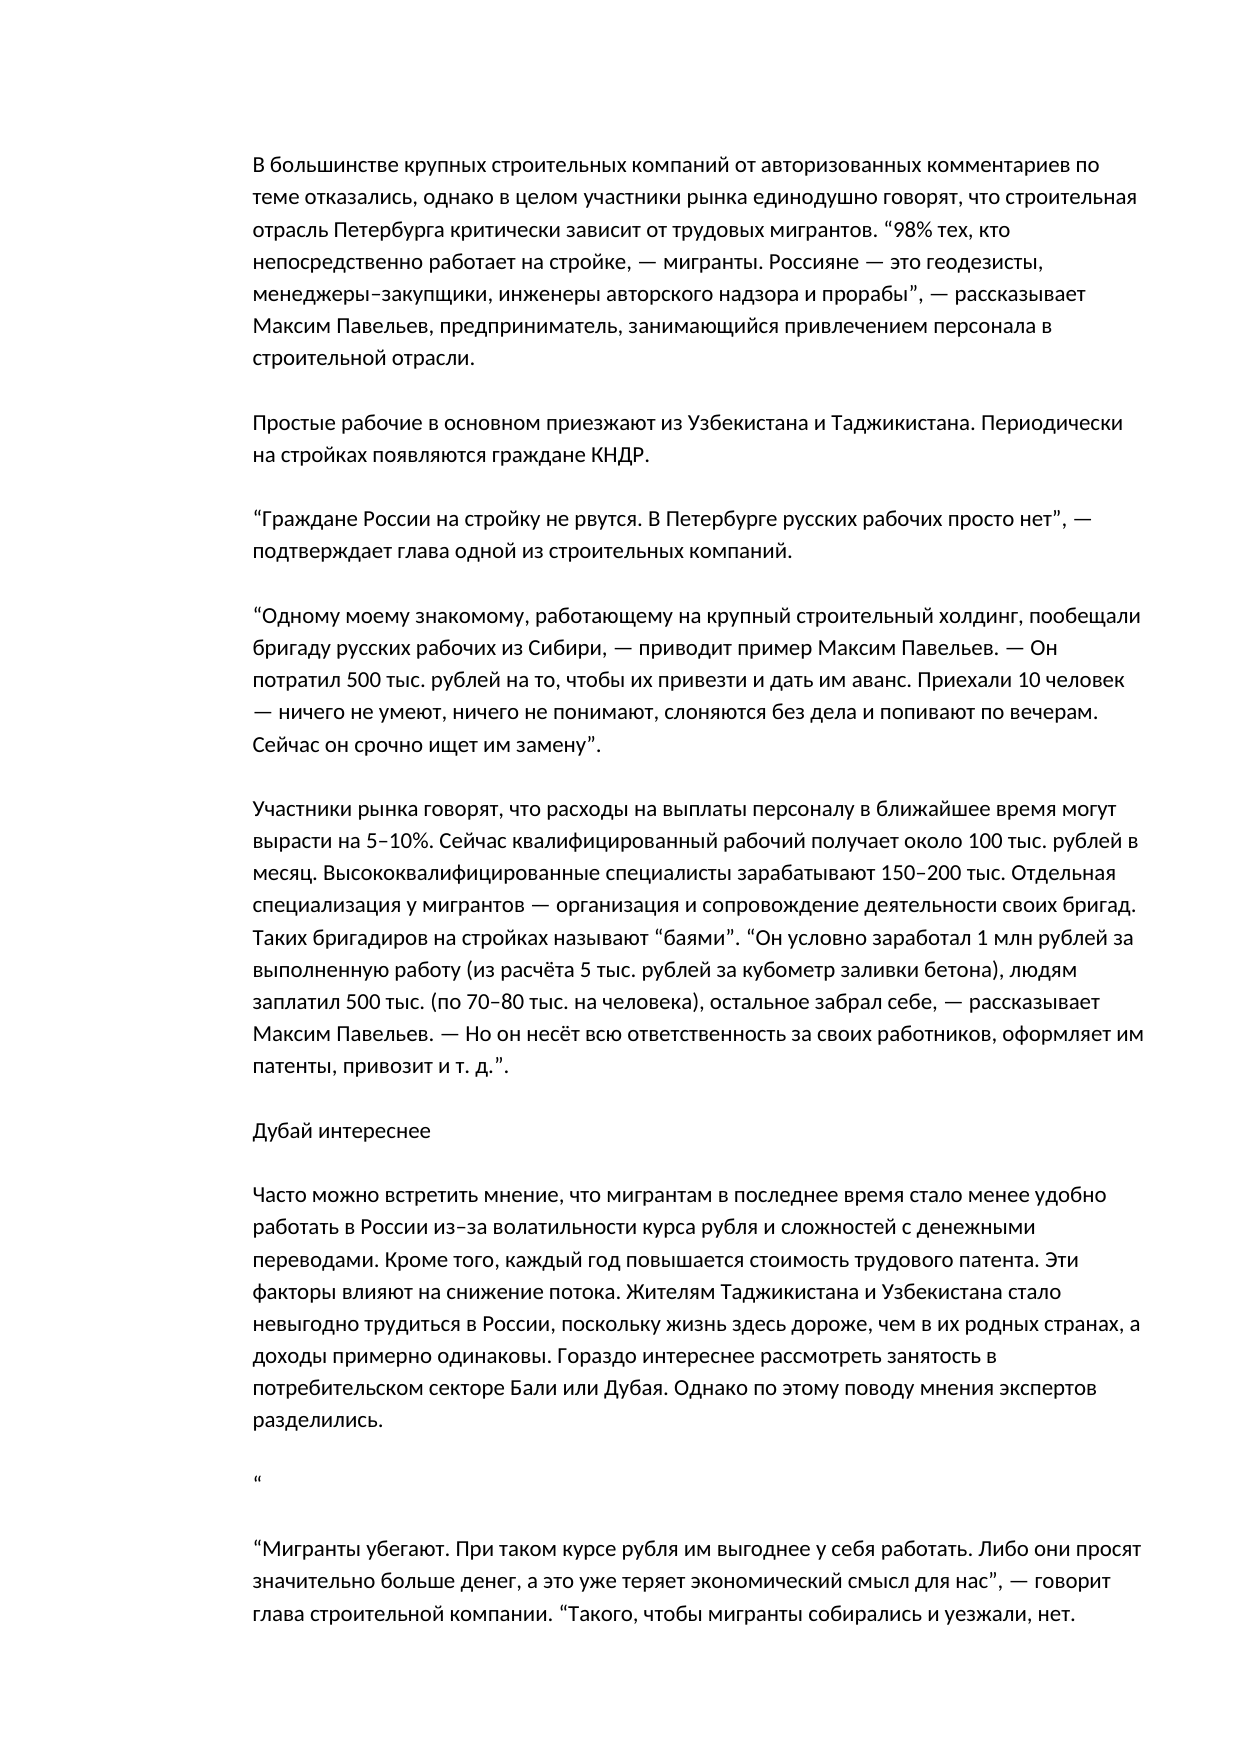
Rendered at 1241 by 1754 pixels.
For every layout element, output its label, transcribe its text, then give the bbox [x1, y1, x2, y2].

list Часто можно встретить мнение, что мигрантам в последнее время стало менее удобно работать в России из–за волатильности курса рубля и сложностей с денежными переводами. Кроме того, каждый год повышается стоимость трудового патента. Эти факторы влияют на снижение потока. Жителям Таджикистана и Узбекистана стало невыгодно трудиться в России, поскольку жизнь здесь дороже, чем в их родных странах, а доходы примерно одинаковы. Гораздо интереснее рассмотреть занятость в потребительском секторе Бали или Дубая. Однако по этому поводу мнения экспертов разделились. [252, 1180, 1152, 1434]
list Простые рабочие в основном приезжают из Узбекистана и Таджикистана. Периодически на стройках появляются граждане КНДР. [252, 408, 1152, 468]
list Участники рынка говорят, что расходы на выплаты персоналу в ближайшее время могут вырасти на 5–10%. Сейчас квалифицированный рабочий получает около 100 тыс. рублей в месяц. Высококвалифицированные специалисты зарабатывают 150–200 тыс. Отдельная специализация у мигрантов — организация и сопровождение деятельности своих бригад. Таких бригадиров на стройках называют “баями”. “Он условно заработал 1 млн рублей за выполненную работу (из расчёта 5 тыс. рублей за кубометр заливки бетона), людям заплатил 500 тыс. (по 70–80 тыс. на человека), остальное забрал себе, — рассказывает Максим Павельев. — Но он несёт всю ответственность за своих работников, оформляет им патенты, привозит и т. д.”. [252, 794, 1152, 1079]
list “ [252, 1470, 1152, 1498]
list В большинстве крупных строительных компаний от авторизованных комментариев по теме отказались, однако в целом участники рынка единодушно говорят, что строительная отрасль Петербурга критически зависит от трудовых мигрантов. “98% тех, кто непосредственно работает на стройке, — мигранты. Россияне — это геодезисты, менеджеры–закупщики, инженеры авторского надзора и прорабы”, — рассказывает Максим Павельев, предприниматель, занимающийся привлечением персонала в строительной отрасли. [252, 150, 1152, 371]
list “Граждане России на стройку не рвутся. В Петербурге русских рабочих просто нет”, — подтверждает глава одной из строительных компаний. [252, 504, 1152, 564]
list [252, 1534, 1152, 1627]
list “Одному моему знакомому, работающему на крупный строительный холдинг, пообещали бригаду русских рабочих из Сибири, — приводит пример Максим Павельев. — Он потратил 500 тыс. рублей на то, чтобы их привезти и дать им аванс. Приехали 10 человек — ничего не умеют, ничего не понимают, слоняются без дела и попивают по вечерам. Сейчас он срочно ищет им замену”. [252, 601, 1152, 758]
list Дубай интереснее [252, 1116, 1152, 1144]
